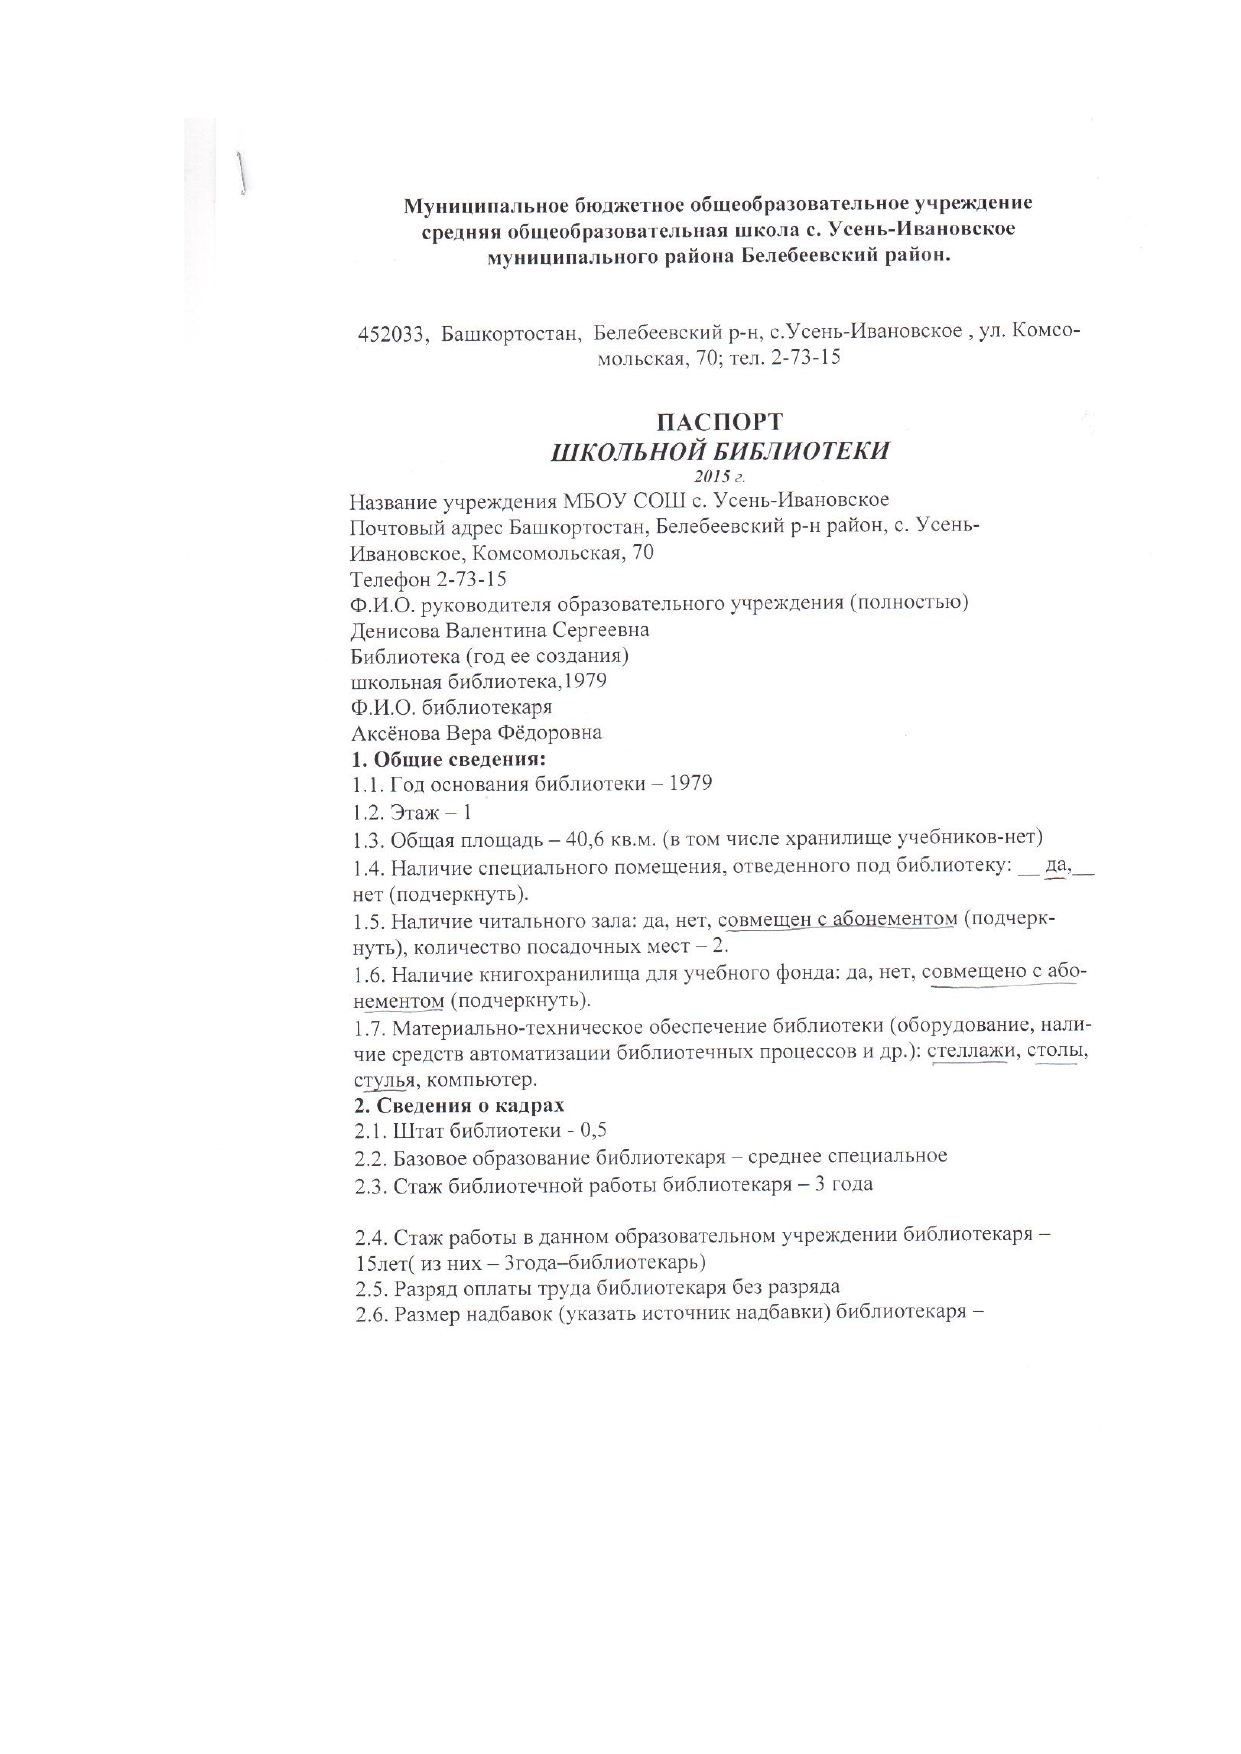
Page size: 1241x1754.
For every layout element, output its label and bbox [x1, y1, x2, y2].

picture [177, 118, 1152, 1460]
